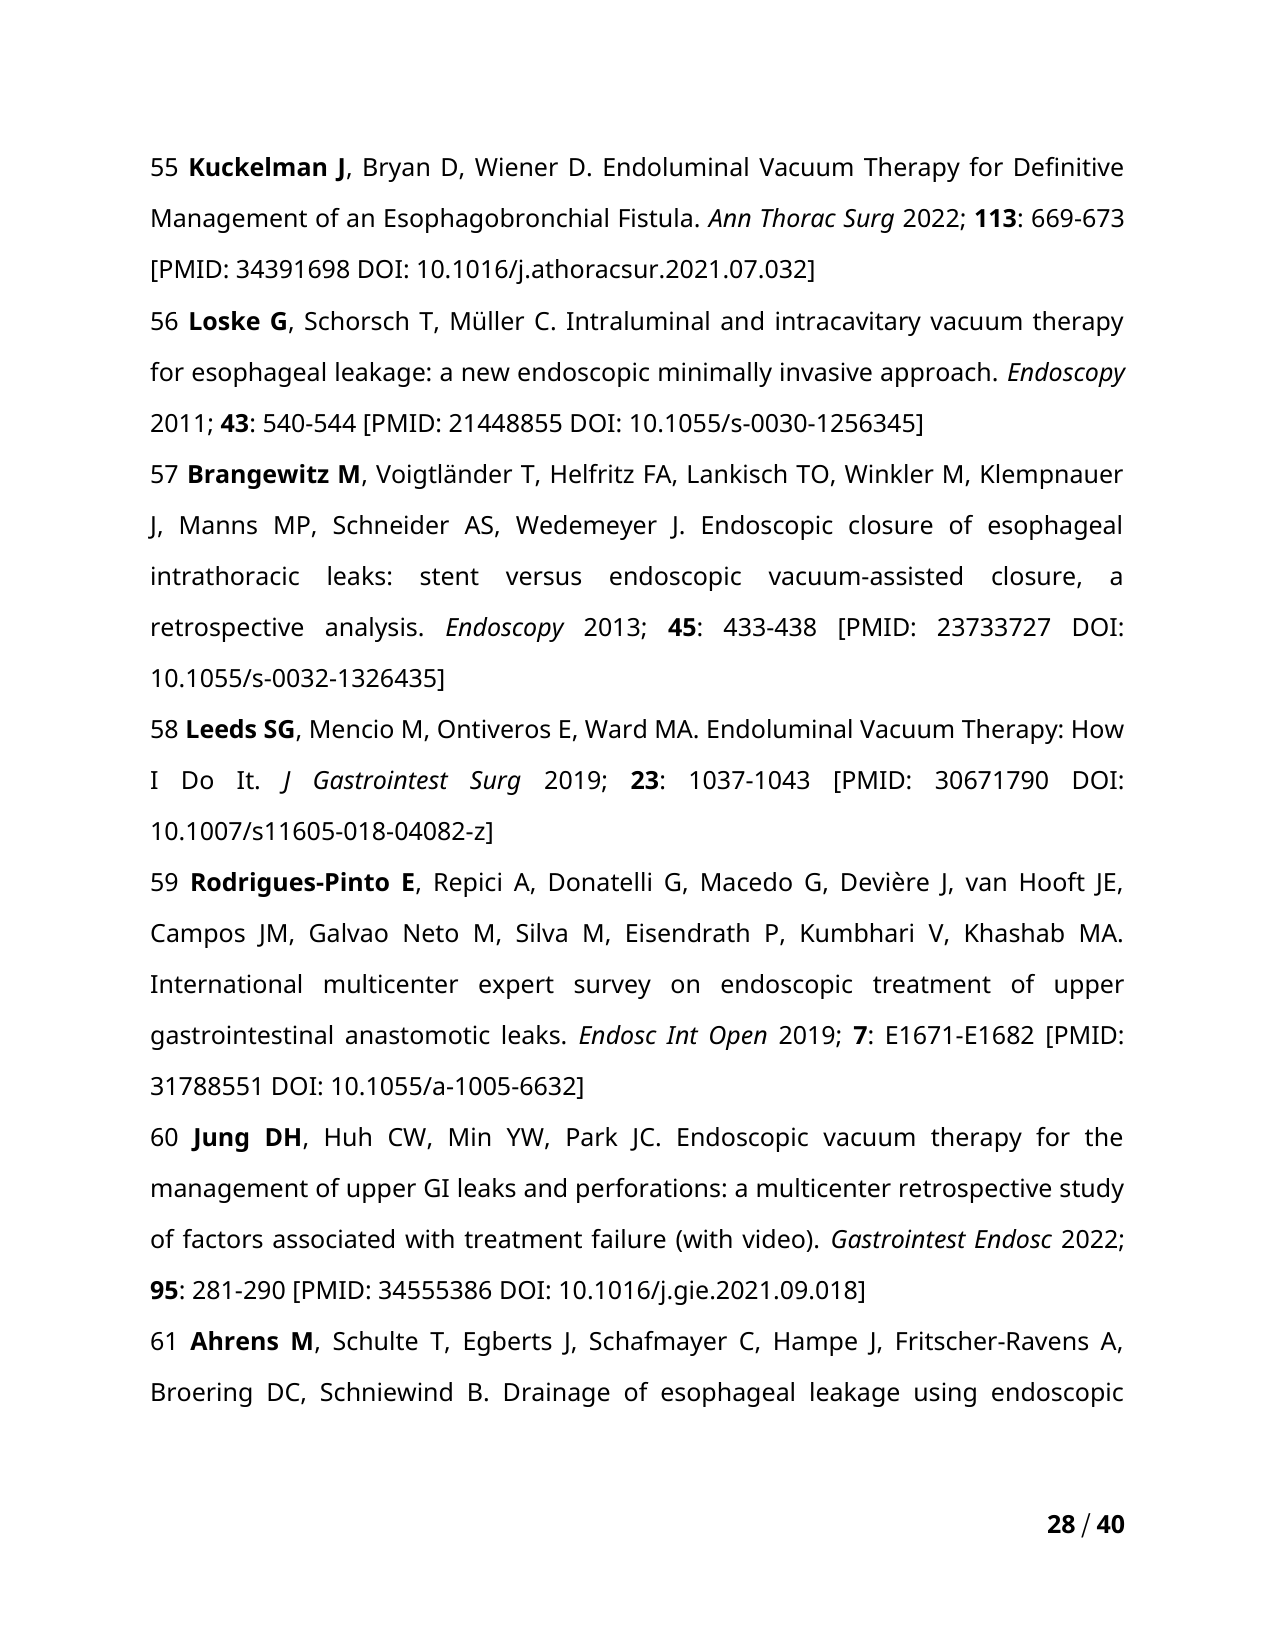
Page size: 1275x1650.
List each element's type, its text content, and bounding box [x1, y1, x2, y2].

text 58 Leeds SG, Mencio M, Ontiveros E, Ward MA. Endoluminal Vacuum Therapy: How I Do It. J Gastrointest Surg 2019; 23: 1037-1043 [PMID: 30671790 DOI: 10.1007/s11605-018-04082-z] [150, 711, 1125, 848]
text 56 Loske G, Schorsch T, Müller C. Intraluminal and intracavitary vacuum therapy for esophageal leakage: a new endoscopic minimally invasive approach. Endoscopy 2011; 43: 540-544 [PMID: 21448855 DOI: 10.1055/s-0030-1256345] [150, 303, 1125, 439]
text 59 Rodrigues-Pinto E, Repici A, Donatelli G, Macedo G, Devière J, van Hooft JE, Campos JM, Galvao Neto M, Silva M, Eisendrath P, Kumbhari V, Khashab MA. International multicenter expert survey on endoscopic treatment of upper gastrointestinal anastomotic leaks. Endosc Int Open 2019; 7: E1671-E1682 [PMID: 31788551 DOI: 10.1055/a-1005-6632] [150, 864, 1125, 1103]
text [150, 1324, 1125, 1409]
text 55 Kuckelman J, Bryan D, Wiener D. Endoluminal Vacuum Therapy for Definitive Management of an Esophagobronchial Fistula. Ann Thorac Surg 2022; 113: 669-673 [PMID: 34391698 DOI: 10.1016/j.athoracsur.2021.07.032] [150, 150, 1125, 286]
text 57 Brangewitz M, Voigtländer T, Helfritz FA, Lankisch TO, Winkler M, Klempnauer J, Manns MP, Schneider AS, Wedemeyer J. Endoscopic closure of esophageal intrathoracic leaks: stent versus endoscopic vacuum-assisted closure, a retrospective analysis. Endoscopy 2013; 45: 433-438 [PMID: 23733727 DOI: 10.1055/s-0032-1326435] [150, 456, 1125, 694]
text 60 Jung DH, Huh CW, Min YW, Park JC. Endoscopic vacuum therapy for the management of upper GI leaks and perforations: a multicenter retrospective study of factors associated with treatment failure (with video). Gastrointest Endosc 2022; 95: 281-290 [PMID: 34555386 DOI: 10.1016/j.gie.2021.09.018] [150, 1120, 1125, 1307]
